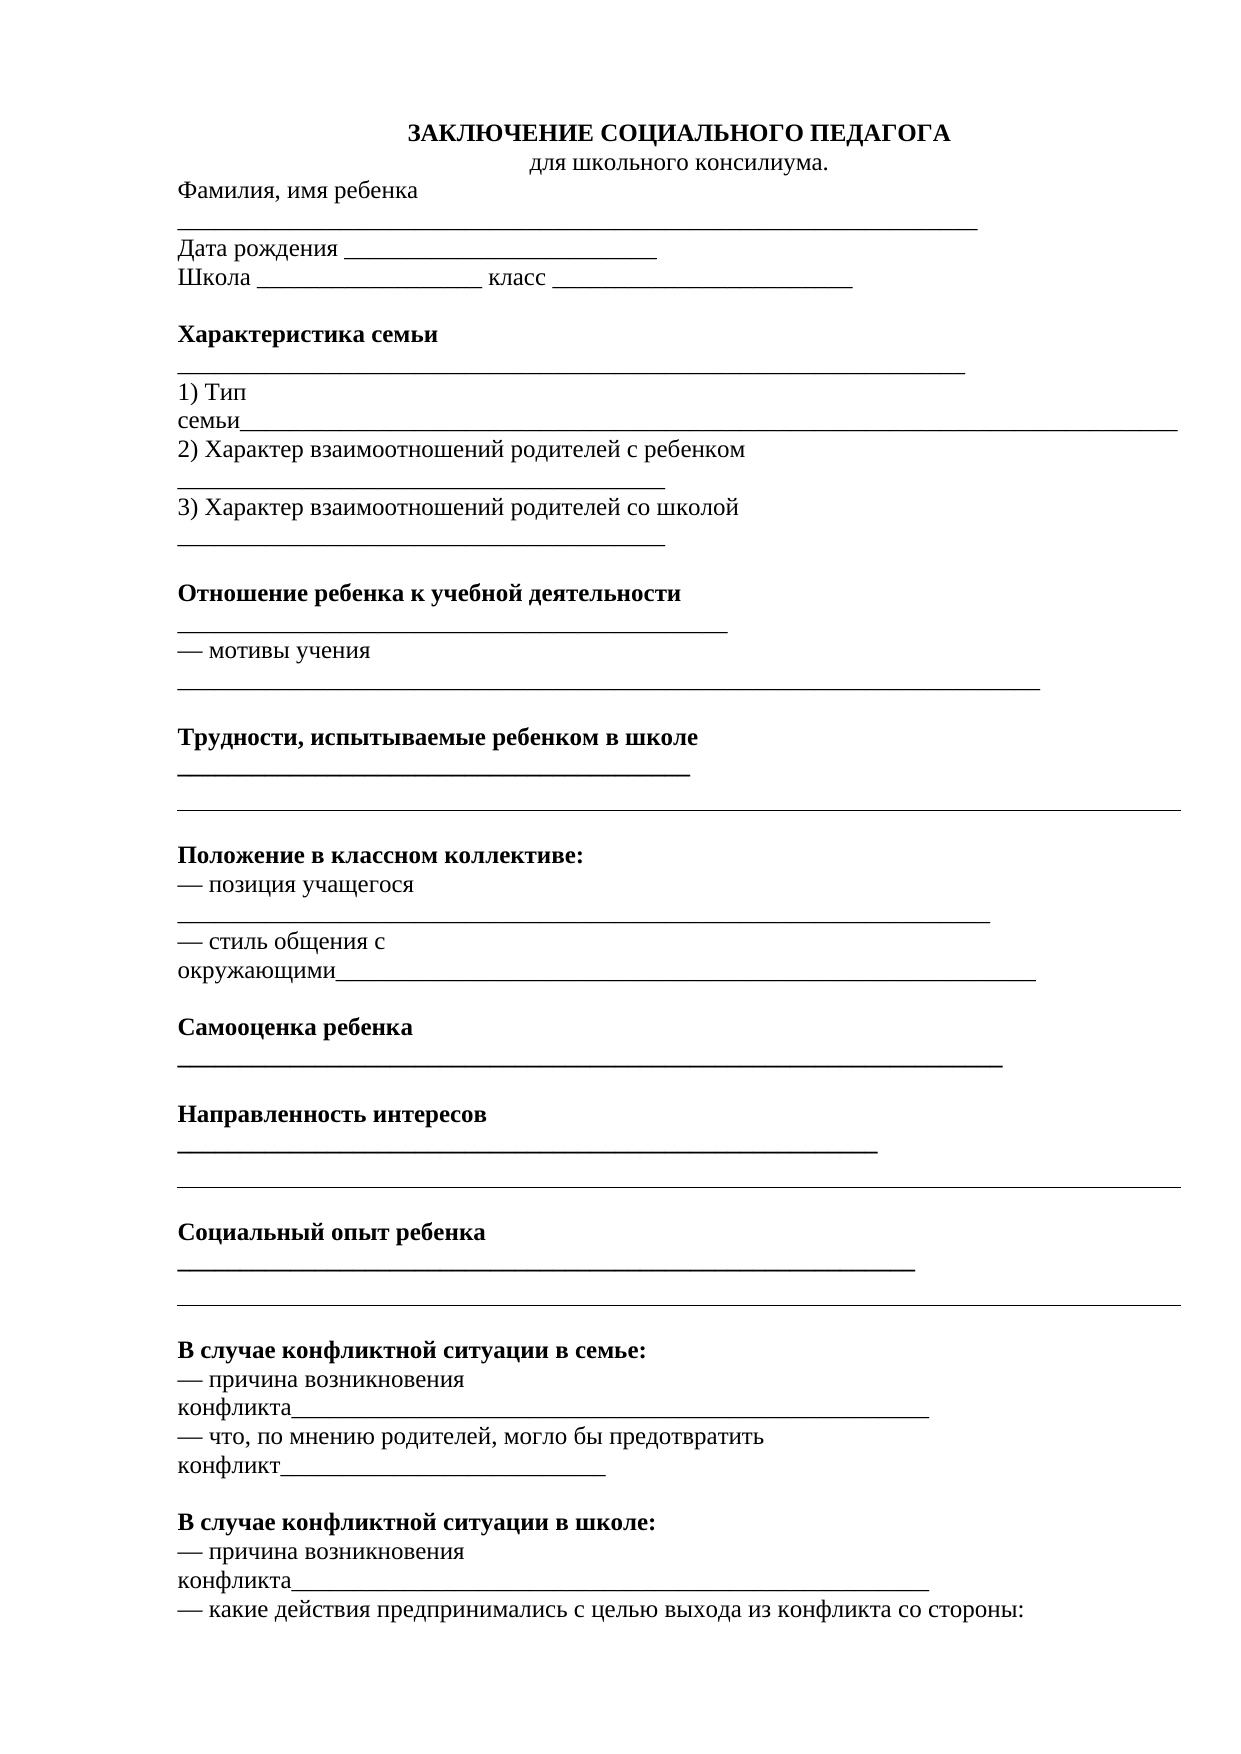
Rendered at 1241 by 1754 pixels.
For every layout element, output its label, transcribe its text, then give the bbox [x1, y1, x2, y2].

text 3) Характер взаимоотношений родителей со школой _______________________________________ [177, 492, 1181, 549]
text ЗАКЛЮЧЕНИЕ СОЦИАЛЬНОГО ПЕДАГОГА [177, 118, 1181, 147]
text — причина возникновения конфликта___________________________________________________ [177, 1536, 1181, 1594]
text — мотивы учения _____________________________________________________________________ [177, 636, 1181, 693]
text — стиль общения с окружающими________________________________________________________ [177, 926, 1181, 984]
text Направленность интересов ________________________________________________________ [177, 1099, 1181, 1156]
text — какие действия предпринимались с целью выхода из конфликта со стороны: [177, 1594, 1181, 1622]
text В случае конфликтной ситуации в школе: [177, 1507, 1181, 1536]
text — позиция учащегося _________________________________________________________________ [177, 869, 1181, 926]
text Отношение ребенка к учебной деятельности ____________________________________________ [177, 578, 1181, 636]
text Положение в классном коллективе: [177, 840, 1181, 869]
text Самооценка ребенка __________________________________________________________________ [177, 1012, 1181, 1070]
text 2) Характер взаимоотношений родителей с ребенком _______________________________________ [177, 434, 1181, 492]
text В случае конфликтной ситуации в семье: [177, 1335, 1181, 1364]
text Трудности, испытываемые ребенком в школе _________________________________________ [177, 722, 1181, 779]
text — что, по мнению родителей, могло бы предотвратить конфликт__________________________ [177, 1421, 1181, 1479]
text — причина возникновения конфликта___________________________________________________ [177, 1364, 1181, 1421]
text 1) Тип семьи___________________________________________________________________________ [177, 377, 1181, 434]
text для школьного консилиума. [177, 147, 1181, 176]
text Социальный опыт ребенка ___________________________________________________________ [177, 1217, 1181, 1274]
text Дата рождения _________________________ [177, 233, 1181, 262]
text Фамилия, имя ребенка ________________________________________________________________ [177, 176, 1181, 233]
text Школа __________________ класс ________________________ [177, 262, 1181, 291]
text Характеристика семьи _______________________________________________________________ [177, 319, 1181, 377]
